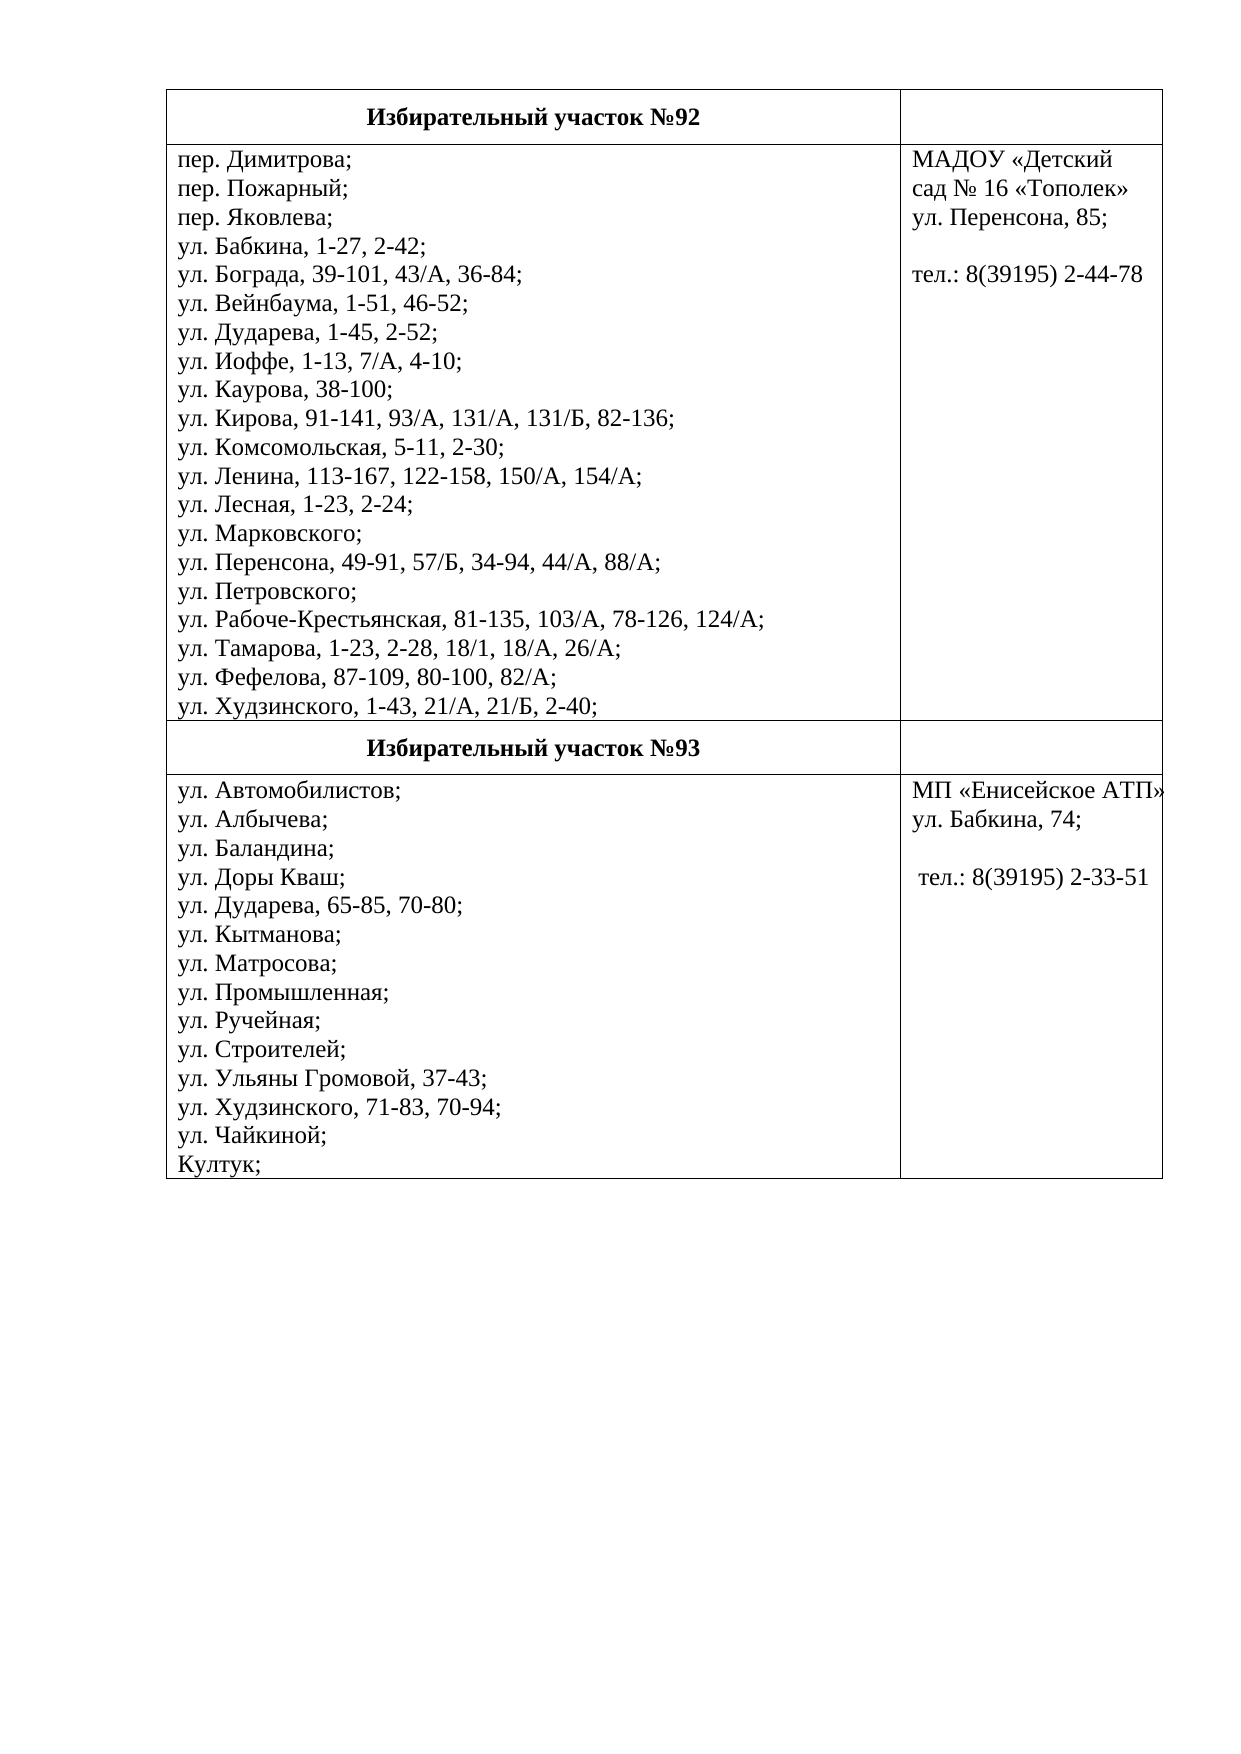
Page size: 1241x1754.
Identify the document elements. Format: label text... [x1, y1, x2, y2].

table_cell МП «Енисейское АТП» ул. Бабкина, 74; тел.: 8(39195) 2-33-51 [901, 775, 1162, 1178]
table_cell МАДОУ «Детский сад № 16 «Тополек» ул. Перенсона, 85; тел.: 8(39195) 2-44-78 [901, 145, 1162, 719]
table_cell пер. Димитрова; пер. Пожарный; пер. Яковлева; ул. Бабкина, 1-27, 2-42; ул. Бограда, 39-101, 43/А, 36-84; ул. Вейнбаума, 1-51, 46-52; ул. Дударева, 1-45, 2-52; ул. Иоффе, 1-13, 7/А, 4-10; ул. Каурова, 38-100; ул. Кирова, 91-141, 93/А, 131/А, 131/Б, 82-136; ул. Комсомольская, 5-11, 2-30; ул. Ленина, 113-167, 122-158, 150/А, 154/А; ул. Лесная, 1-23, 2-24; ул. Марковского; ул. Перенсона, 49-91, 57/Б, 34-94, 44/А, 88/А; ул. Петровского; ул. Рабоче-Крестьянская, 81-135, 103/А, 78-126, 124/А; ул. Тамарова, 1-23, 2-28, 18/1, 18/А, 26/А; ул. Фефелова, 87-109, 80-100, 82/А; ул. Худзинского, 1-43, 21/А, 21/Б, 2-40; [167, 145, 900, 719]
table_cell ул. Автомобилистов; ул. Албычева; ул. Баландина; ул. Доры Кваш; ул. Дударева, 65-85, 70-80; ул. Кытманова; ул. Матросова; ул. Промышленная; ул. Ручейная; ул. Строителей; ул. Ульяны Громовой, 37-43; ул. Худзинского, 71-83, 70-94; ул. Чайкиной; Култук; [167, 775, 900, 1178]
table_cell Избирательный участок №93 [167, 721, 900, 774]
table_cell [901, 721, 1162, 774]
table_header Избирательный участок №92 [167, 90, 900, 143]
table_header [901, 90, 1162, 143]
